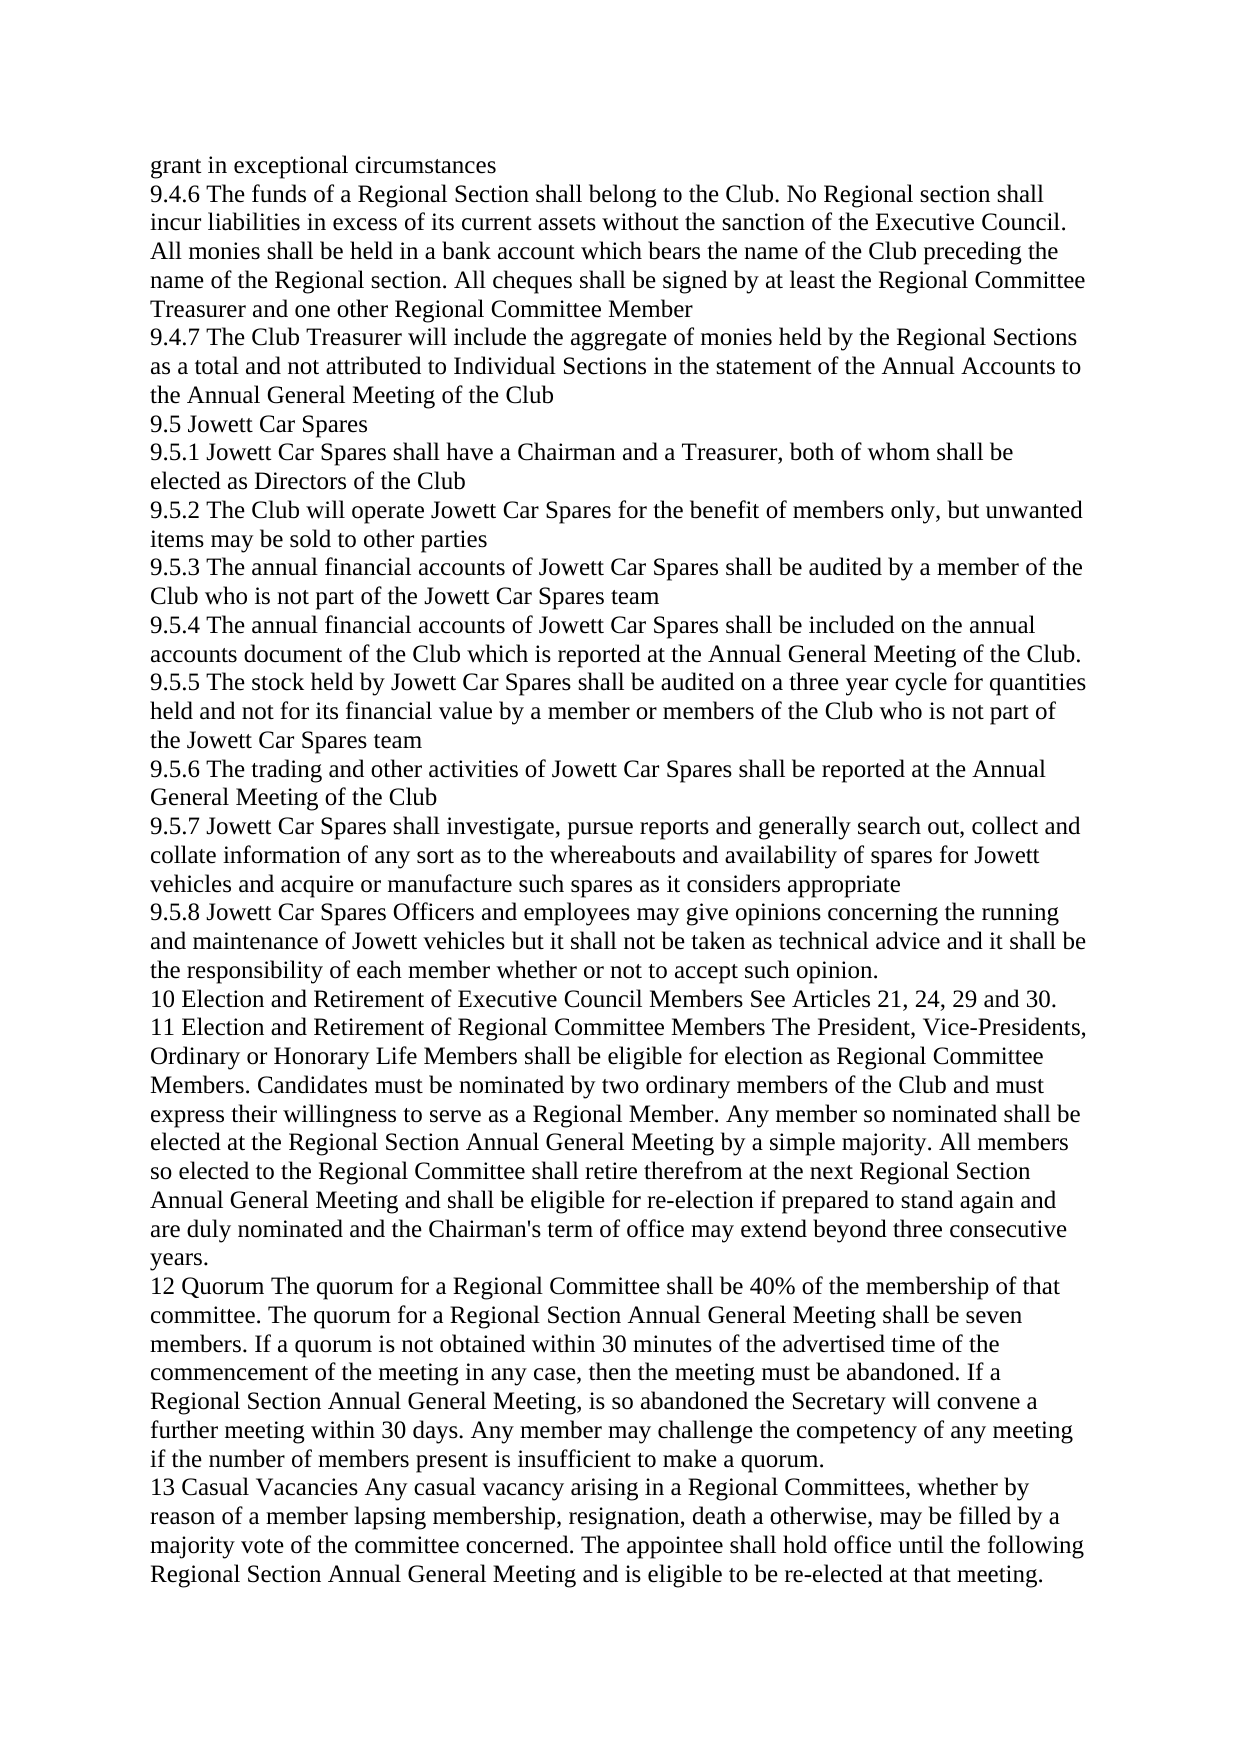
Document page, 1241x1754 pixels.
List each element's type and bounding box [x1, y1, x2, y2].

text [150, 150, 1090, 1587]
